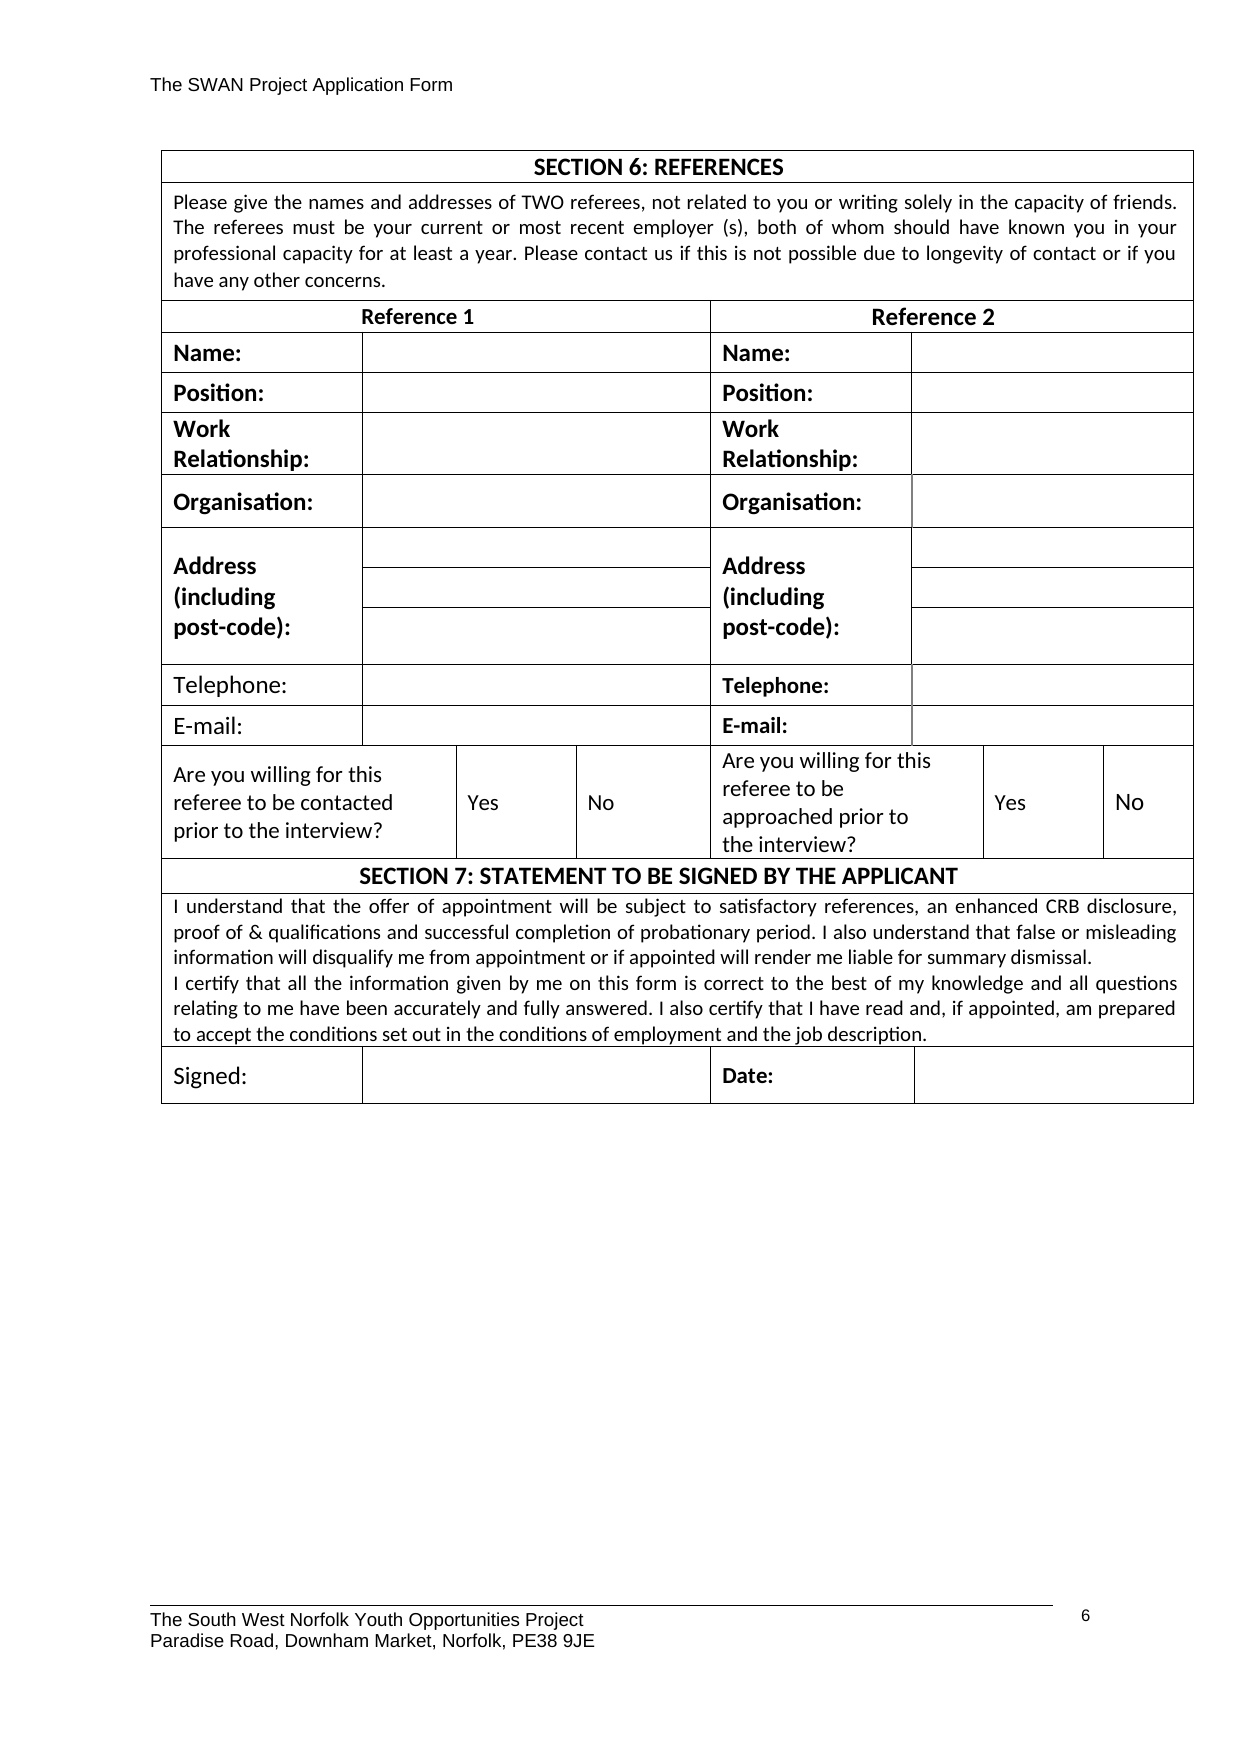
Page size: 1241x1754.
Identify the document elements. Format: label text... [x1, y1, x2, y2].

table_cell No [577, 746, 710, 858]
table_cell Position: [711, 373, 911, 412]
table_cell Name: [711, 333, 911, 372]
table_cell Reference 1 [162, 301, 710, 332]
table_cell Position: [162, 373, 362, 412]
table_cell [363, 1047, 710, 1103]
table_cell [915, 1047, 1193, 1103]
table_cell Yes [457, 746, 576, 858]
table_cell [363, 333, 710, 372]
table_cell Name: [162, 333, 362, 372]
table_cell [913, 475, 1193, 527]
table_cell [912, 333, 1193, 372]
table_cell Date: [711, 1047, 914, 1103]
table_cell [363, 665, 710, 704]
table_header SECTION 6: REFERENCES [162, 151, 1193, 182]
table_cell E-mail: [711, 706, 911, 745]
table_cell Work Relationship: [162, 413, 362, 474]
table_cell No [1104, 746, 1193, 858]
table_cell Work Relationship: [711, 413, 911, 474]
table_cell Telephone: [711, 665, 911, 704]
table_cell Telephone: [162, 665, 362, 704]
table_cell Organisation: [162, 475, 362, 527]
table_cell Yes [984, 746, 1103, 858]
table_cell E-mail: [162, 706, 362, 745]
table_cell [363, 706, 710, 745]
table_cell [912, 528, 1193, 567]
table_cell Address (including post-code): [711, 528, 911, 664]
table_cell [912, 568, 1193, 607]
table_cell [912, 373, 1193, 412]
table_cell [363, 568, 710, 607]
table_cell Reference 2 [711, 301, 1193, 332]
table_cell [363, 528, 710, 567]
table_cell [363, 608, 710, 664]
table_cell Organisation: [711, 475, 911, 527]
table_cell [912, 413, 1193, 474]
table_cell Are you willing for this referee to be contacted prior to the interview? [162, 746, 456, 858]
table_cell [913, 665, 1193, 704]
table_cell [913, 706, 1193, 745]
table_cell [363, 475, 710, 527]
table_cell [363, 373, 710, 412]
table_cell Address (including post-code): [162, 528, 362, 664]
table_cell [363, 413, 710, 474]
table_cell Signed: [162, 1047, 362, 1103]
table_cell I understand that the offer of appointment will be subject to satisfactory references, an enhanced CRB disclosure, proof of & qualifications and successful completion of probationary period. I also understand that false or misleading information will disqualify me from appointment or if appointed will render me liable for summary dismissal. I certify that all the information given by me on this form is correct to the best of my knowledge and all questions relating to me have been accurately and fully answered. I also certify that I have read and, if appointed, am prepared to accept the conditions set out in the conditions of employment and the job description. [162, 894, 1193, 1046]
table_cell Please give the names and addresses of TWO referees, not related to you or writing solely in the capacity of friends. The referees must be your current or most recent employer (s), both of whom should have known you in your professional capacity for at least a year. Please contact us if this is not possible due to longevity of contact or if you have any other concerns. [162, 183, 1193, 300]
table_cell [912, 608, 1193, 664]
table_cell Are you willing for this referee to be approached prior to the interview? [711, 746, 983, 858]
table_cell SECTION 7: STATEMENT TO BE SIGNED BY THE APPLICANT [162, 859, 1193, 893]
